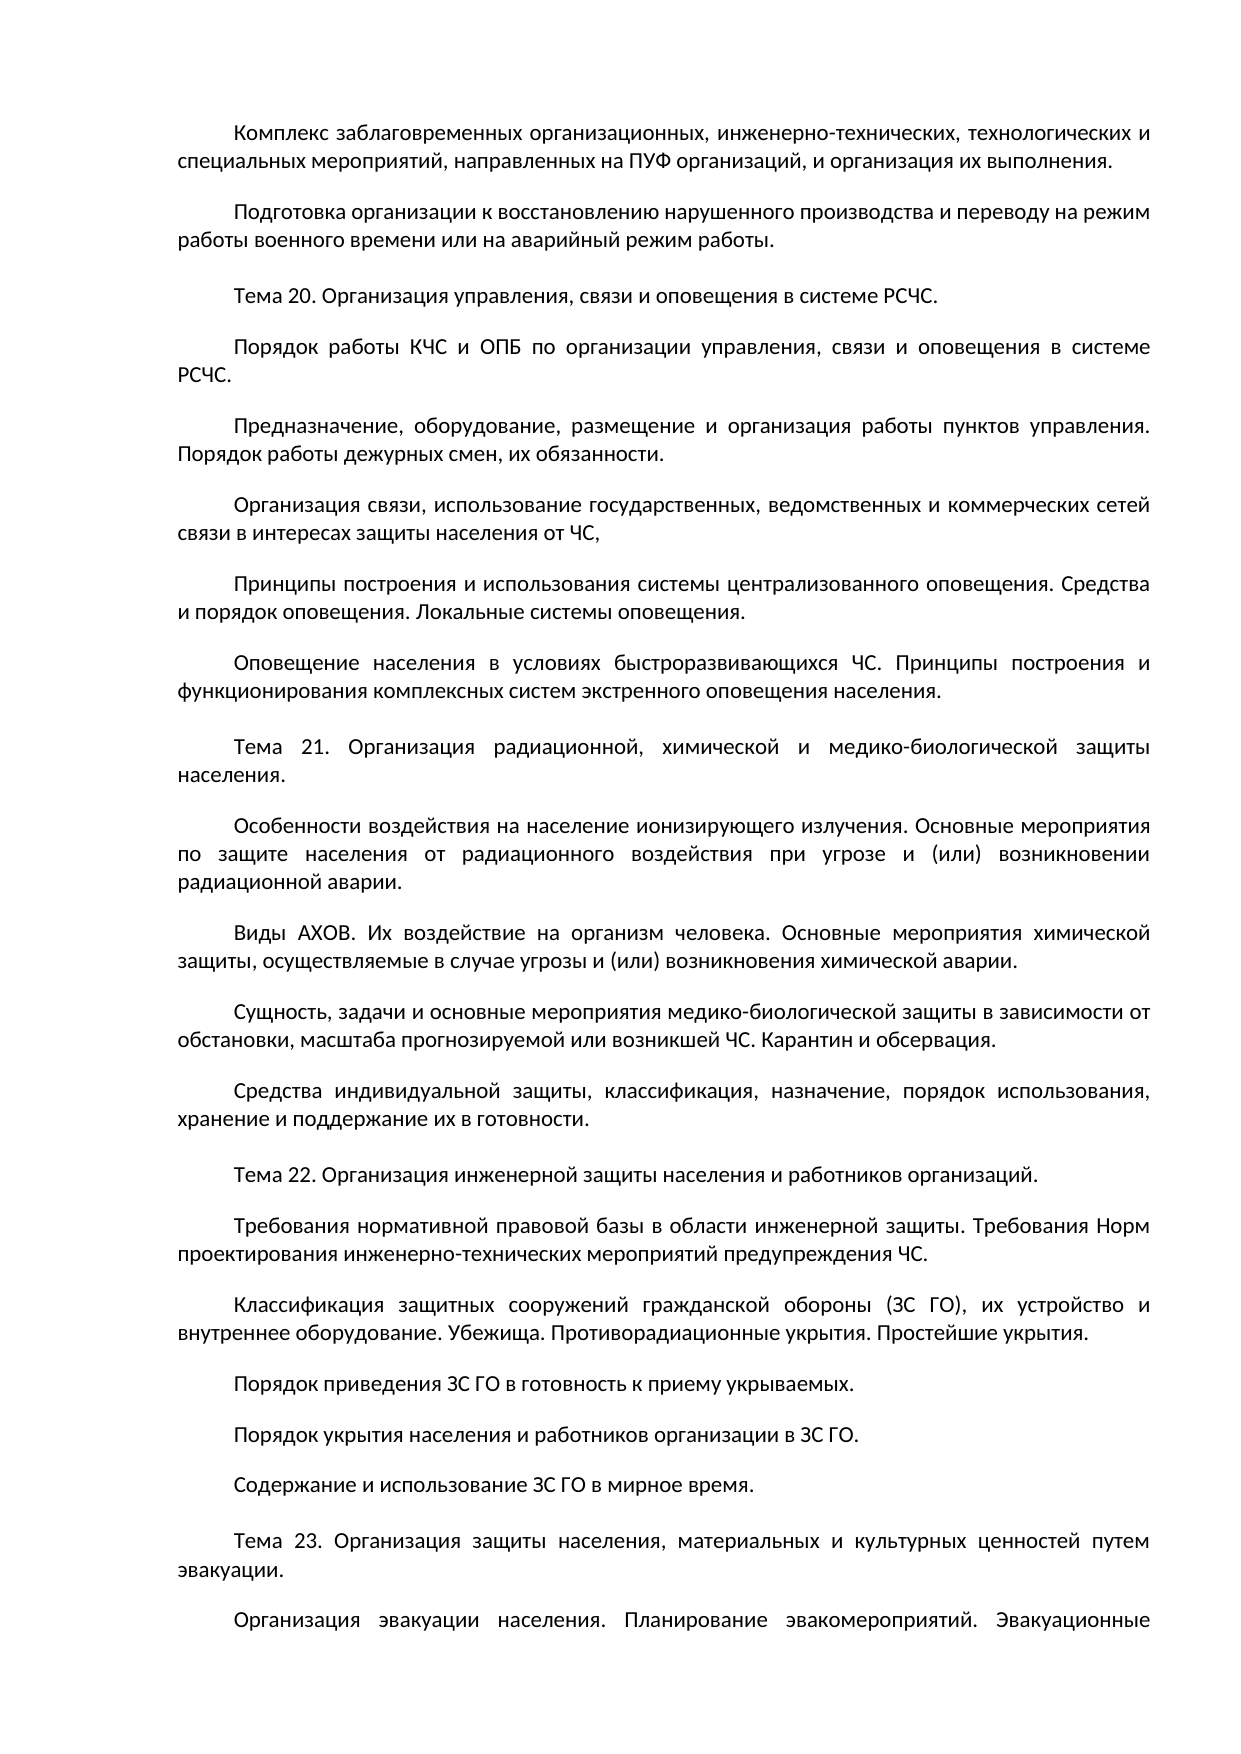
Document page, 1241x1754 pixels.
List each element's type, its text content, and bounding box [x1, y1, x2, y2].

text Средства индивидуальной защиты, классификация, назначение, порядок использования, хранение и поддержание их в готовности. [177, 1076, 1152, 1132]
text Организация связи, использование государственных, ведомственных и коммерческих сетей связи в интересах защиты населения от ЧС, [177, 490, 1152, 546]
text Порядок работы КЧС и ОПБ по организации управления, связи и оповещения в системе РСЧС. [177, 332, 1152, 388]
text Порядок приведения ЗС ГО в готовность к приему укрываемых. [177, 1369, 1152, 1397]
text Требования нормативной правовой базы в области инженерной защиты. Требования Норм проектирования инженерно-технических мероприятий предупреждения ЧС. [177, 1211, 1152, 1267]
text Комплекс заблаговременных организационных, инженерно-технических, технологических и специальных мероприятий, направленных на ПУФ организаций, и организация их выполнения. [177, 118, 1152, 174]
text Особенности воздействия на население ионизирующего излучения. Основные мероприятия по защите населения от радиационного воздействия при угрозе и (или) возникновении радиационной аварии. [177, 811, 1152, 895]
text Оповещение населения в условиях быстроразвивающихся ЧС. Принципы построения и функционирования комплексных систем экстренного оповещения населения. [177, 648, 1152, 704]
text Тема 22. Организация инженерной защиты населения и работников организаций. [177, 1160, 1152, 1188]
text Тема 20. Организация управления, связи и оповещения в системе РСЧС. [177, 281, 1152, 309]
text Тема 23. Организация защиты населения, материальных и культурных ценностей путем эвакуации. [177, 1527, 1152, 1583]
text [177, 1606, 1152, 1634]
text Содержание и использование ЗС ГО в мирное время. [177, 1471, 1152, 1499]
text Предназначение, оборудование, размещение и организация работы пунктов управления. Порядок работы дежурных смен, их обязанности. [177, 411, 1152, 467]
text Сущность, задачи и основные мероприятия медико-биологической защиты в зависимости от обстановки, масштаба прогнозируемой или возникшей ЧС. Карантин и обсервация. [177, 997, 1152, 1053]
text Подготовка организации к восстановлению нарушенного производства и переводу на режим работы военного времени или на аварийный режим работы. [177, 197, 1152, 253]
text Виды АХОВ. Их воздействие на организм человека. Основные мероприятия химической защиты, осуществляемые в случае угрозы и (или) возникновения химической аварии. [177, 918, 1152, 974]
text Принципы построения и использования системы централизованного оповещения. Средства и порядок оповещения. Локальные системы оповещения. [177, 569, 1152, 625]
text Порядок укрытия населения и работников организации в ЗС ГО. [177, 1420, 1152, 1448]
text Тема 21. Организация радиационной, химической и медико-биологической защиты населения. [177, 732, 1152, 788]
text Классификация защитных сооружений гражданской обороны (ЗС ГО), их устройство и внутреннее оборудование. Убежища. Противорадиационные укрытия. Простейшие укрытия. [177, 1290, 1152, 1346]
